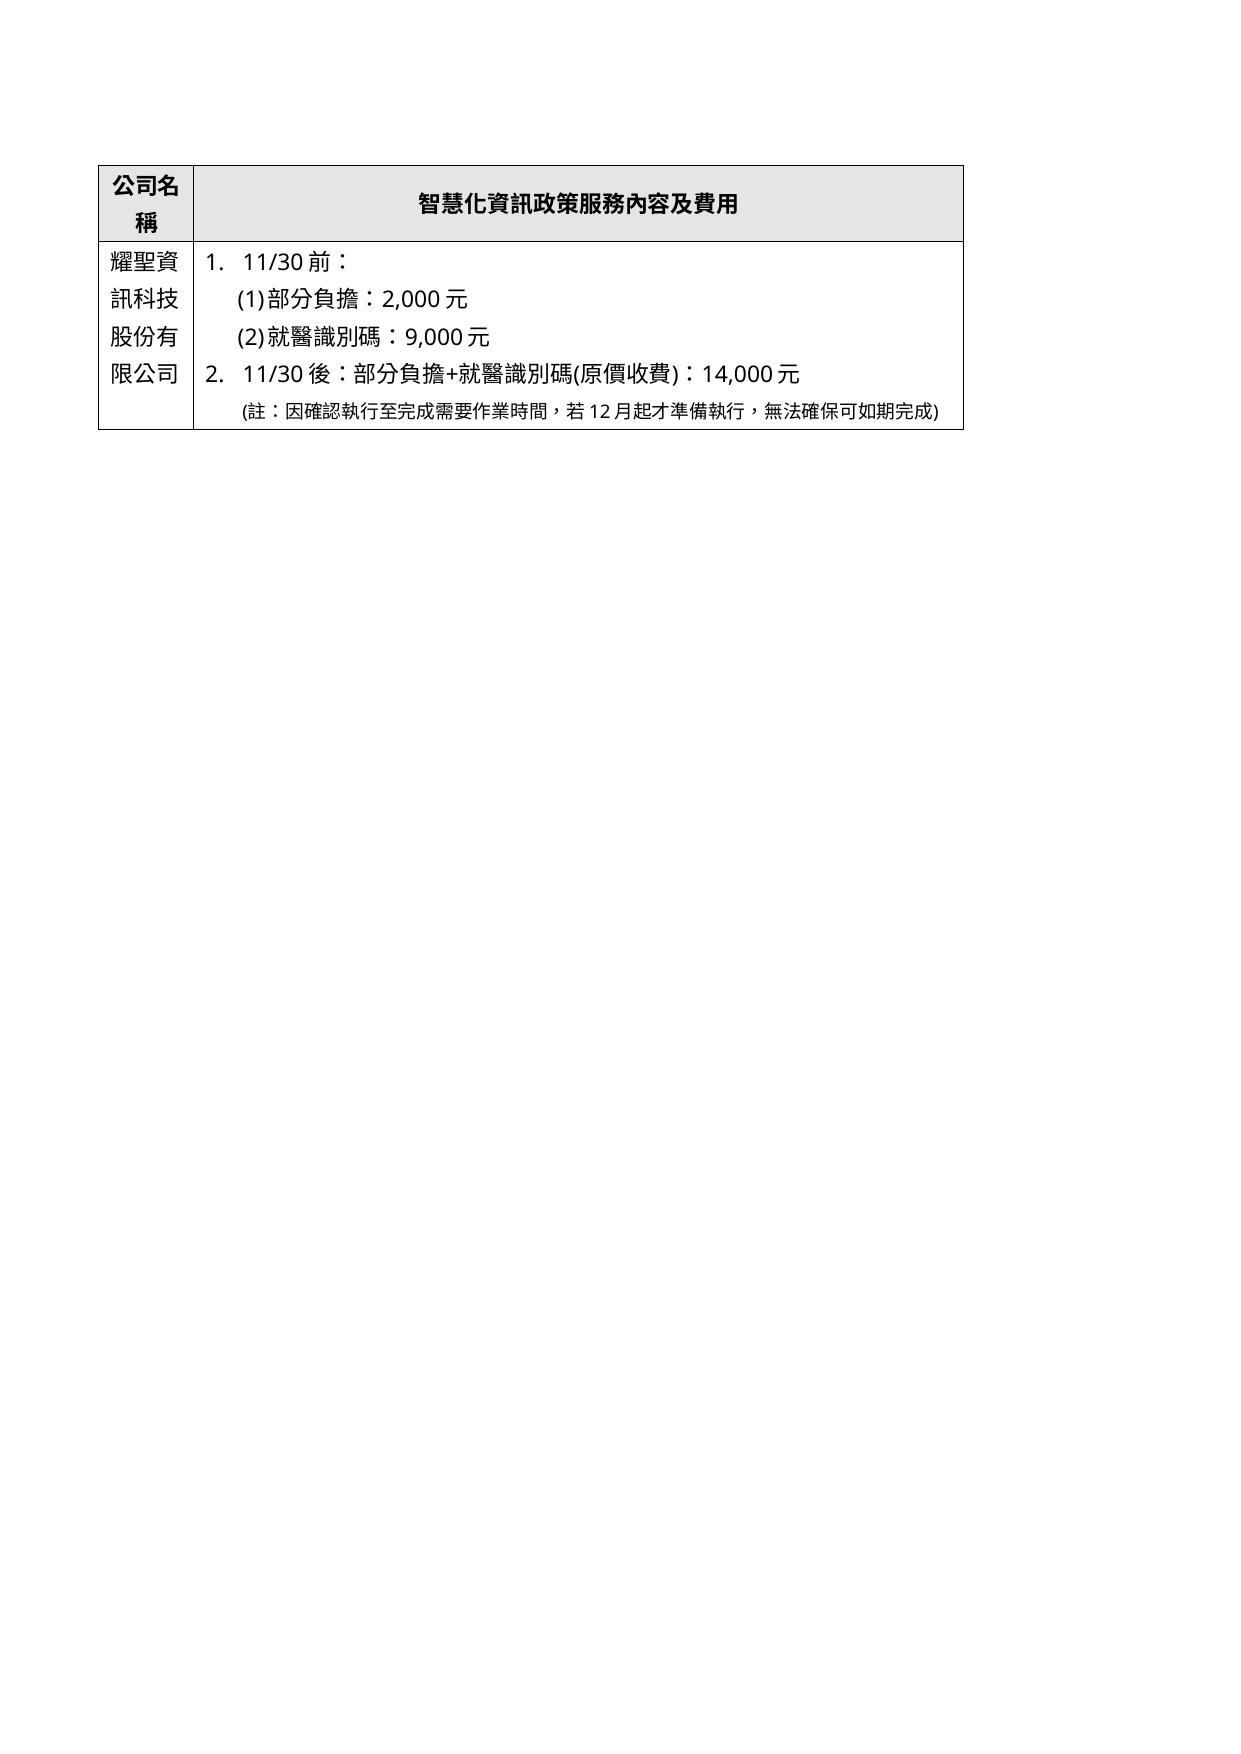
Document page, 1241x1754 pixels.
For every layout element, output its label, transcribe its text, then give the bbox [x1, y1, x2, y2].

table_cell 11/30前： 部分負擔：2,000元 就醫識別碼：9,000元 11/30後：部分負擔+就醫識別碼(原價收費)：14,000元 (註：因確認執行至完成需要作業時間，若12月起才準備執行，無法確保可如期完成) [194, 242, 963, 429]
table_header 公司名稱 [99, 166, 193, 241]
table_cell 耀聖資訊科技股份有限公司 [99, 242, 193, 429]
table_header 智慧化資訊政策服務內容及費用 [194, 166, 963, 241]
